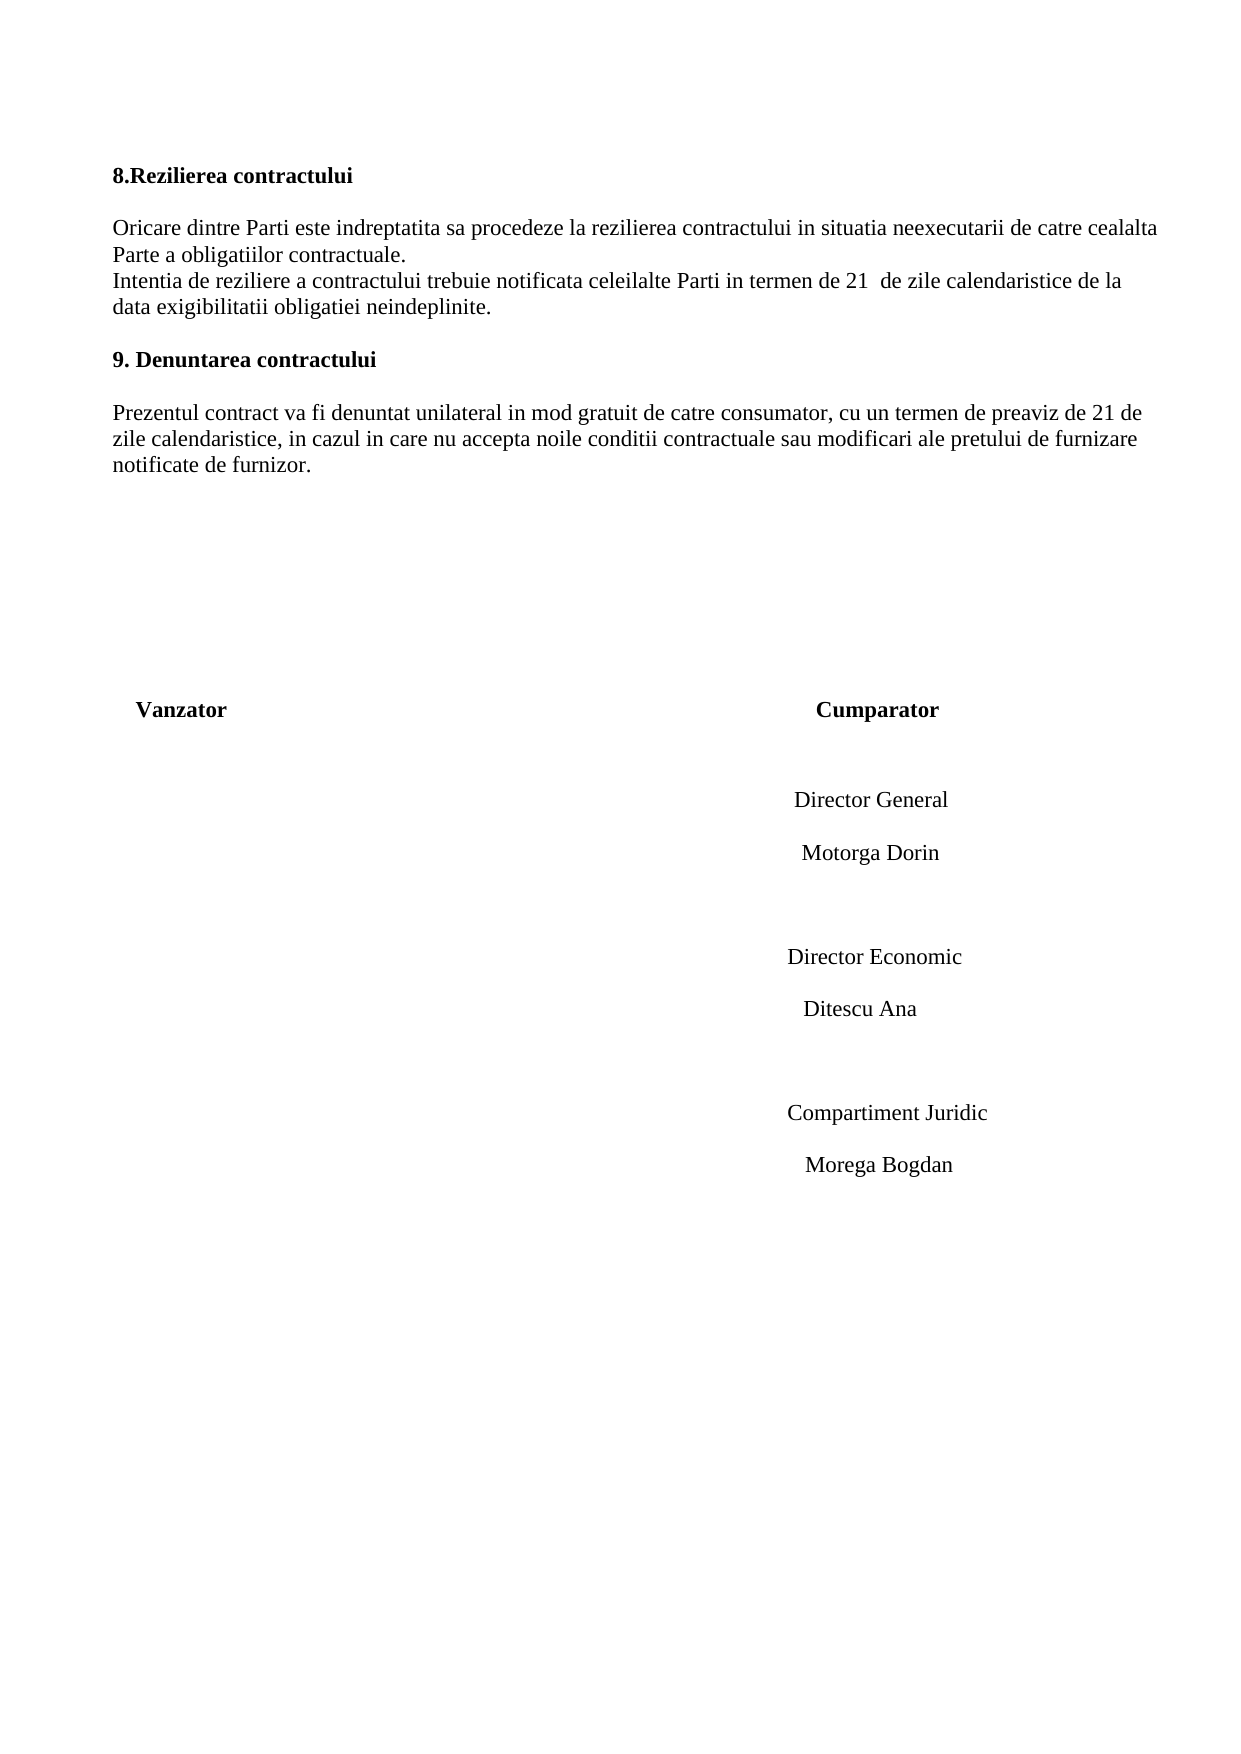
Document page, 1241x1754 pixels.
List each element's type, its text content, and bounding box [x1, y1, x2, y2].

text Prezentul contract va fi denuntat unilateral in mod gratuit de catre consumator, cu un termen de preaviz de 21 de zile calendaristice, in cazul in care nu accepta noile conditii contractuale sau modificari ale pretului de furnizare notificate de furnizor. [112, 399, 1161, 478]
text 9. Denuntarea contractului [112, 346, 1161, 372]
text Ditescu Ana [112, 995, 1163, 1021]
text Intentia de reziliere a contractului trebuie notificata celeilalte Parti in termen de 21 de zile calendaristice de la data exigibilitatii obligatiei neindeplinite. [112, 267, 1161, 320]
text Vanzator Cumparator [112, 697, 1163, 723]
text Motorga Dorin [112, 839, 1163, 865]
text Director Economic [112, 943, 1163, 969]
text 8.Rezilierea contractului [112, 162, 1161, 188]
text Director General [112, 786, 1163, 839]
text Compartiment Juridic [112, 1099, 1163, 1126]
text Oricare dintre Parti este indreptatita sa procedeze la rezilierea contractului in situatia neexecutarii de catre cealalta Parte a obligatiilor contractuale. [112, 214, 1161, 267]
text Morega Bogdan [112, 1151, 1163, 1177]
